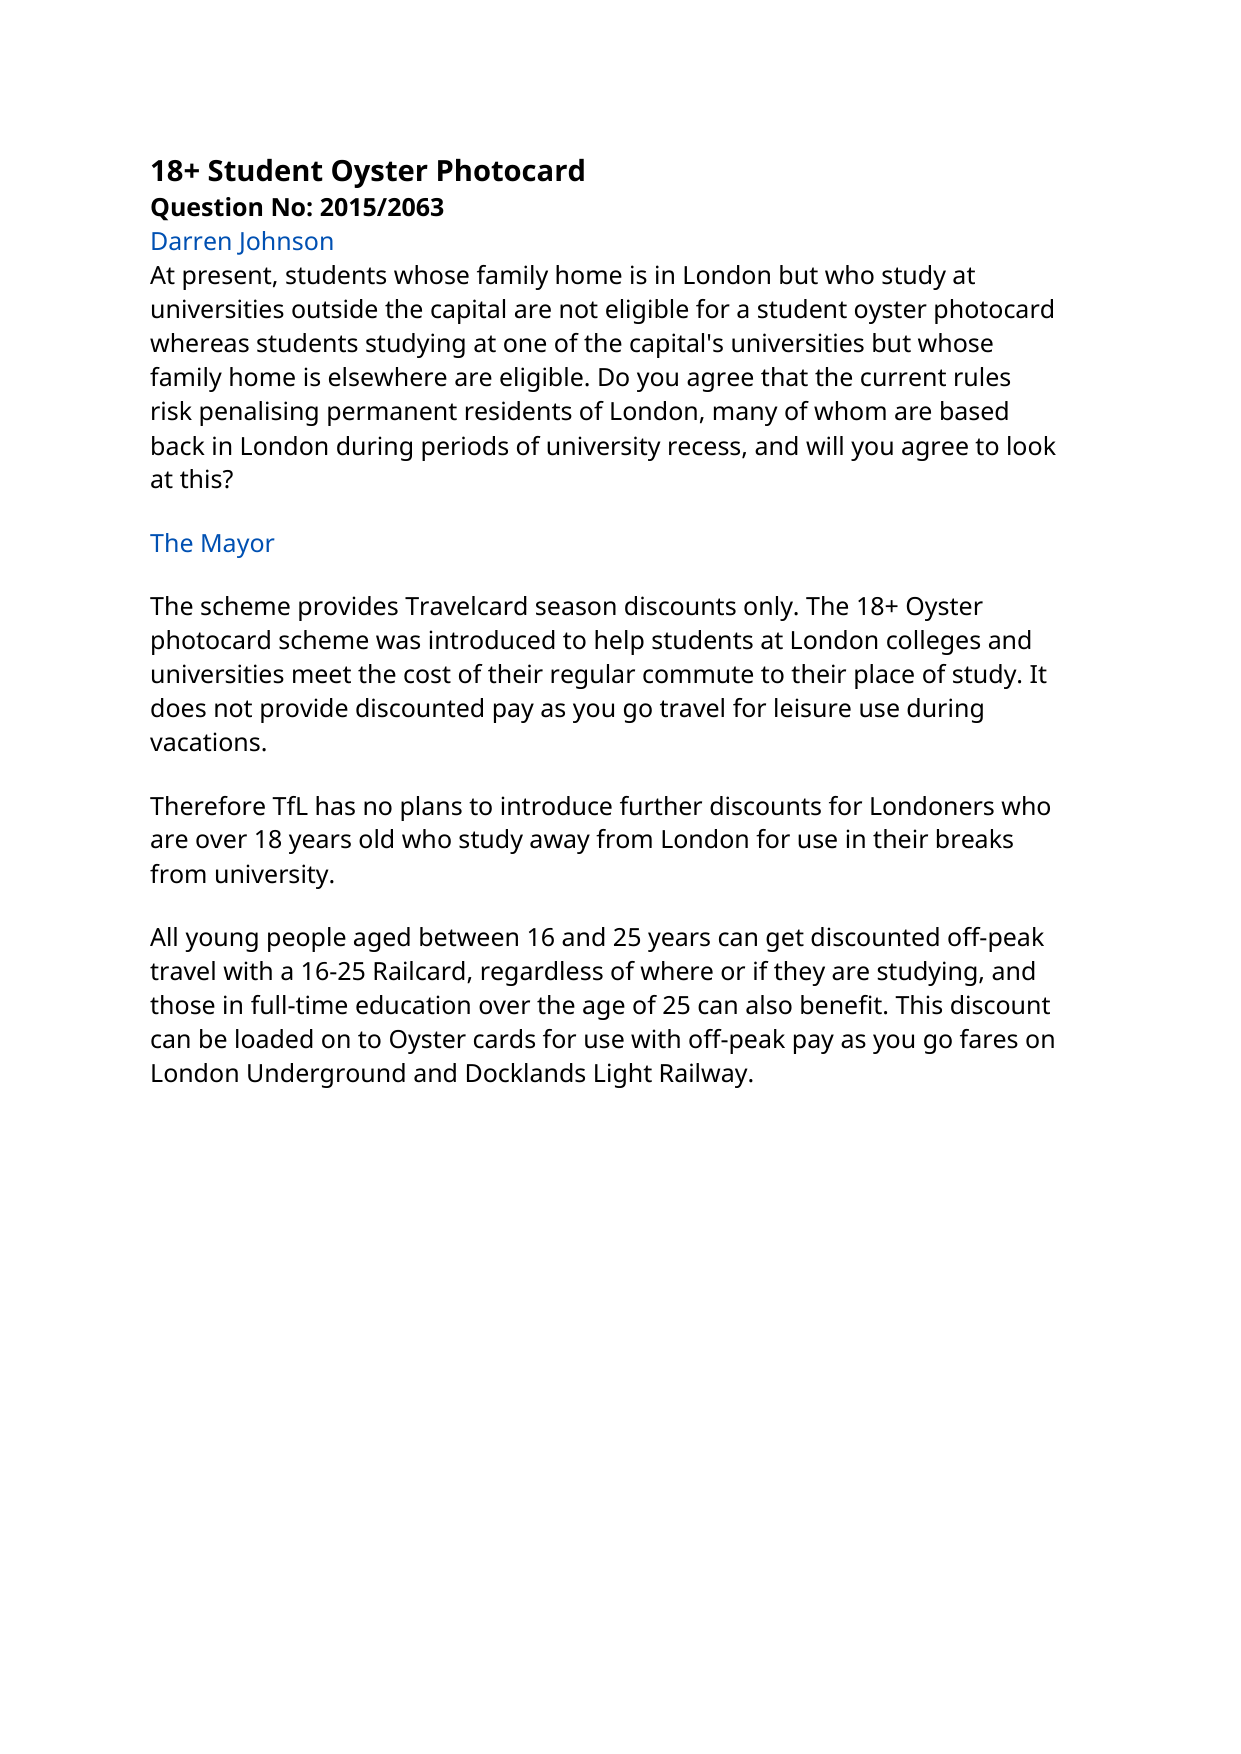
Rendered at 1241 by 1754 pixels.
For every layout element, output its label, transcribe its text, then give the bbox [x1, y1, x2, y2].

table_cell 18+ Student Oyster Photocard Question No: 2015/2063 Darren Johnson At present, students whose family home is in London but who study at universities outside the capital are not eligible for a student oyster photocard whereas students studying at one of the capital's universities but whose family home is elsewhere are eligible. Do you agree that the current rules risk penalising permanent residents of London, many of whom are based back in London during periods of university recess, and will you agree to look at this? The Mayor The scheme provides Travelcard season discounts only. The 18+ Oyster photocard scheme was introduced to help students at London colleges and universities meet the cost of their regular commute to their place of study. It does not provide discounted pay as you go travel for leisure use during vacations. Therefore TfL has no plans to introduce further discounts for Londoners who are over 18 years old who study away from London for use in their breaks from university. All young people aged between 16 and 25 years can get discounted off-peak travel with a 16-25 Railcard, regardless of where or if they are studying, and those in full-time education over the age of 25 can also benefit. This discount can be loaded on to Oyster cards for use with off-peak pay as you go fares on London Underground and Docklands Light Railway. [139, 150, 1069, 1149]
